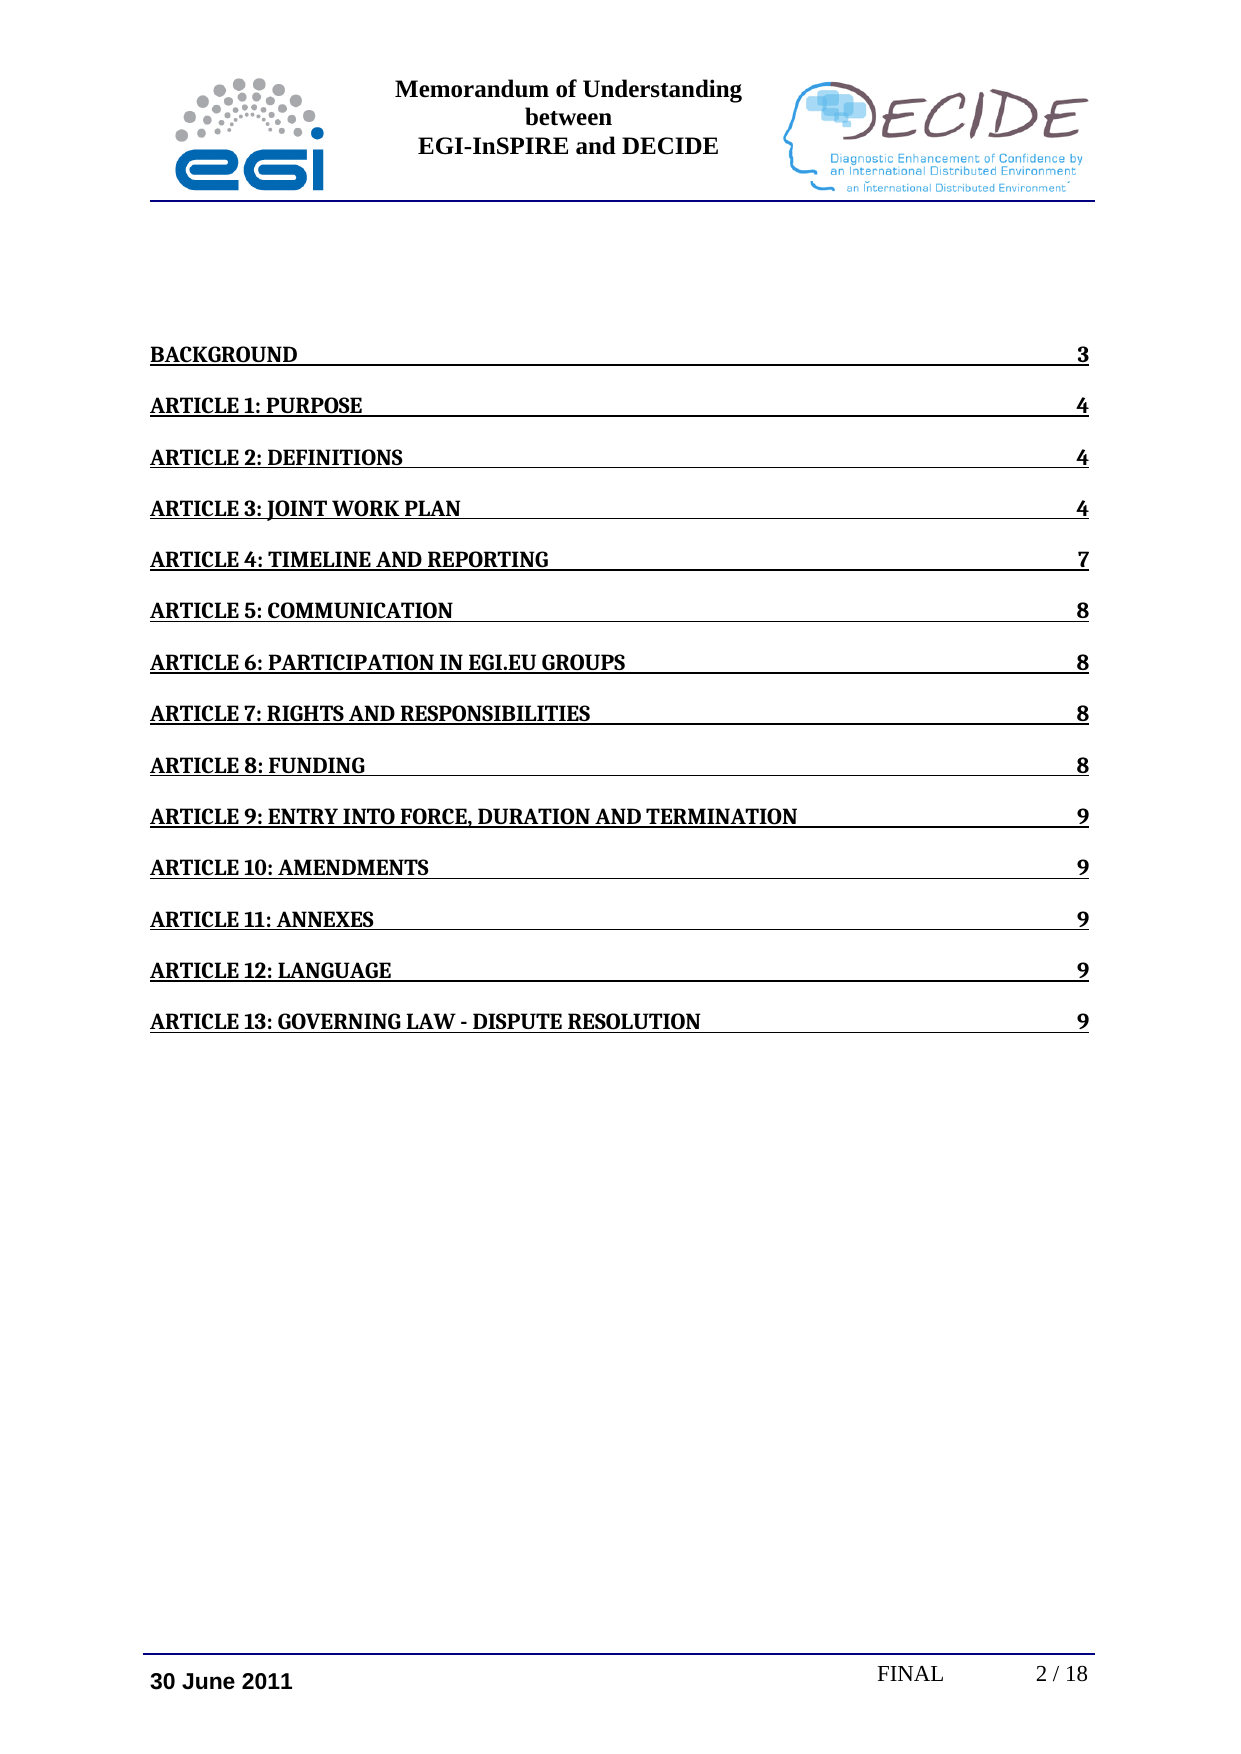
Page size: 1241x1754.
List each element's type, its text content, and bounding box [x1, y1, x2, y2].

picture [776, 78, 1092, 197]
text Article 10: Amendments 9 [150, 855, 1090, 881]
text Article 9: Entry into force, duration and termination 9 [150, 804, 1090, 830]
text Article 13: Governing Law - Dispute resolution 9 [150, 1009, 1090, 1036]
text Background 3 [150, 342, 1090, 368]
text Article 6: participation in EGI.eu GROUPS 8 [150, 650, 1090, 676]
text Article 2: Definitions 4 [150, 444, 1090, 471]
picture [175, 77, 325, 192]
text Article 11: Annexes 9 [150, 906, 1090, 933]
text Article 7: Rights and Responsibilities 8 [150, 701, 1090, 727]
text Article 1: Purpose 4 [150, 393, 1090, 419]
text Article 3: Joint Work plan 4 [150, 496, 1090, 522]
text Article 8: Funding 8 [150, 752, 1090, 779]
text Article 12: Language 9 [150, 958, 1090, 984]
text Article 4: Timeline and Reporting 7 [150, 547, 1090, 573]
text Article 5: Communication 8 [150, 598, 1090, 625]
